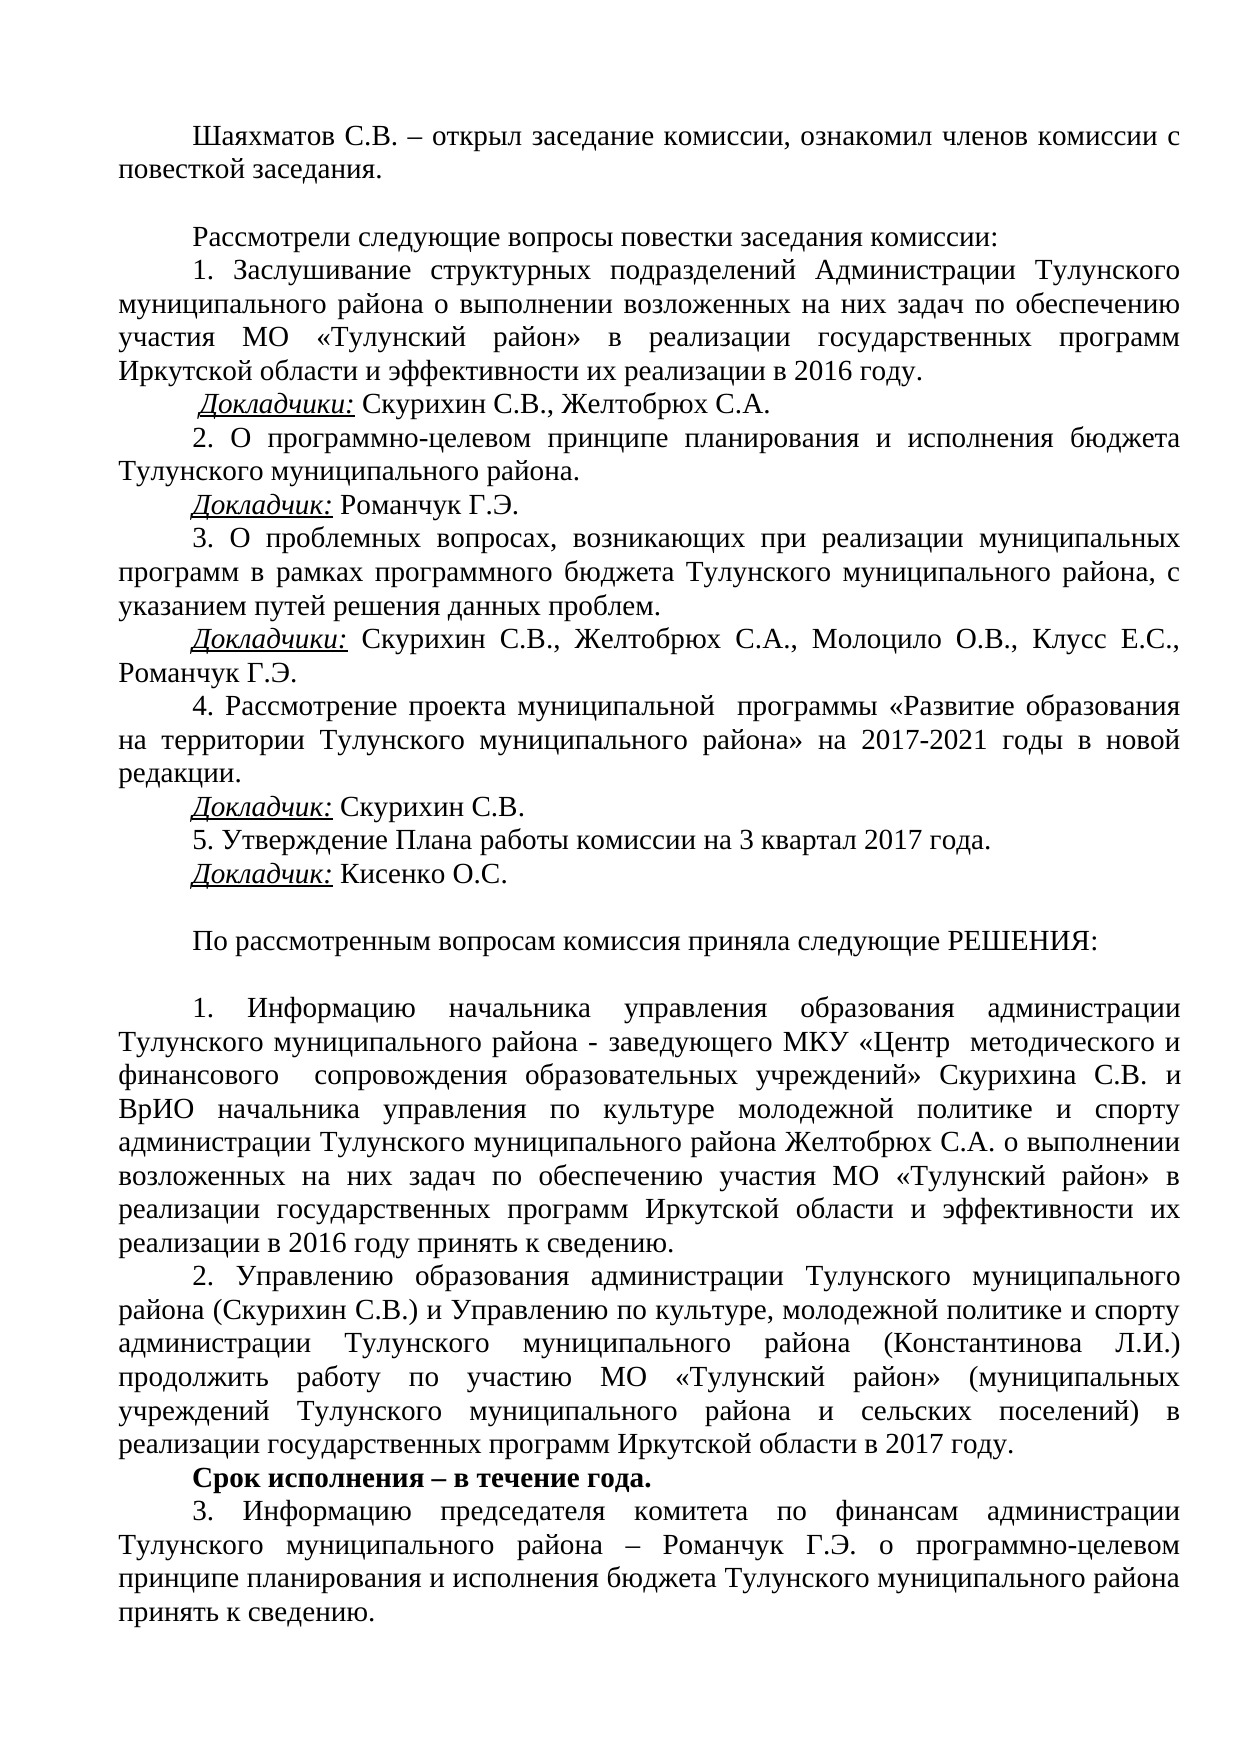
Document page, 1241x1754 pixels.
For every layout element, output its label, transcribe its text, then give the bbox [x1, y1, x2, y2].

text Срок исполнения – в течение года. [118, 1460, 1181, 1493]
text Докладчики: Скурихин С.В., Желтобрюх С.А., Молоцило О.В., Клусс Е.С., Романчук Г.Э. [118, 621, 1181, 688]
text 3. О проблемных вопросах, возникающих при реализации муниципальных программ в рамках программного бюджета Тулунского муниципального района, с указанием путей решения данных проблем. [118, 521, 1181, 621]
text 1. Заслушивание структурных подразделений Администрации Тулунского муниципального района о выполнении возложенных на них задач по обеспечению участия МО «Тулунский район» в реализации государственных программ Иркутской области и эффективности их реализации в 2016 году. [118, 252, 1181, 386]
text Рассмотрели следующие вопросы повестки заседания комиссии: [118, 219, 1181, 252]
text По рассмотренным вопросам комиссия приняла следующие РЕШЕНИЯ: [118, 923, 1181, 957]
text 2. Управлению образования администрации Тулунского муниципального района (Скурихин С.В.) и Управлению по культуре, молодежной политике и спорту администрации Тулунского муниципального района (Константинова Л.И.) продолжить работу по участию МО «Тулунский район» (муниципальных учреждений Тулунского муниципального района и сельских поселений) в реализации государственных программ Иркутской области в 2017 году. [118, 1258, 1181, 1460]
text Докладчик: Кисенко О.С. [118, 856, 1181, 889]
text 2. О программно-целевом принципе планирования и исполнения бюджета Тулунского муниципального района. [118, 420, 1181, 487]
text Шаяхматов С.В. – открыл заседание комиссии, ознакомил членов комиссии с повесткой заседания. [118, 118, 1181, 185]
text 3. Информацию председателя комитета по финансам администрации Тулунского муниципального района – Романчук Г.Э. о программно-целевом принципе планирования и исполнения бюджета Тулунского муниципального района принять к сведению. [118, 1493, 1181, 1627]
text 4. Рассмотрение проекта муниципальной программы «Развитие образования на территории Тулунского муниципального района» на 2017-2021 годы в новой редакции. [118, 688, 1181, 789]
text Докладчик: Скурихин С.В. [118, 789, 1181, 822]
text Докладчики: Скурихин С.В., Желтобрюх С.А. [118, 386, 1181, 420]
text 5. Утверждение Плана работы комиссии на 3 квартал 2017 года. [118, 822, 1181, 856]
text 1. Информацию начальника управления образования администрации Тулунского муниципального района - заведующего МКУ «Центр методического и финансового сопровождения образовательных учреждений» Скурихина С.В. и ВрИО начальника управления по культуре молодежной политике и спорту администрации Тулунского муниципального района Желтобрюх С.А. о выполнении возложенных на них задач по обеспечению участия МО «Тулунский район» в реализации государственных программ Иркутской области и эффективности их реализации в 2016 году принять к сведению. [118, 990, 1181, 1258]
text Докладчик: Романчук Г.Э. [118, 487, 1181, 521]
